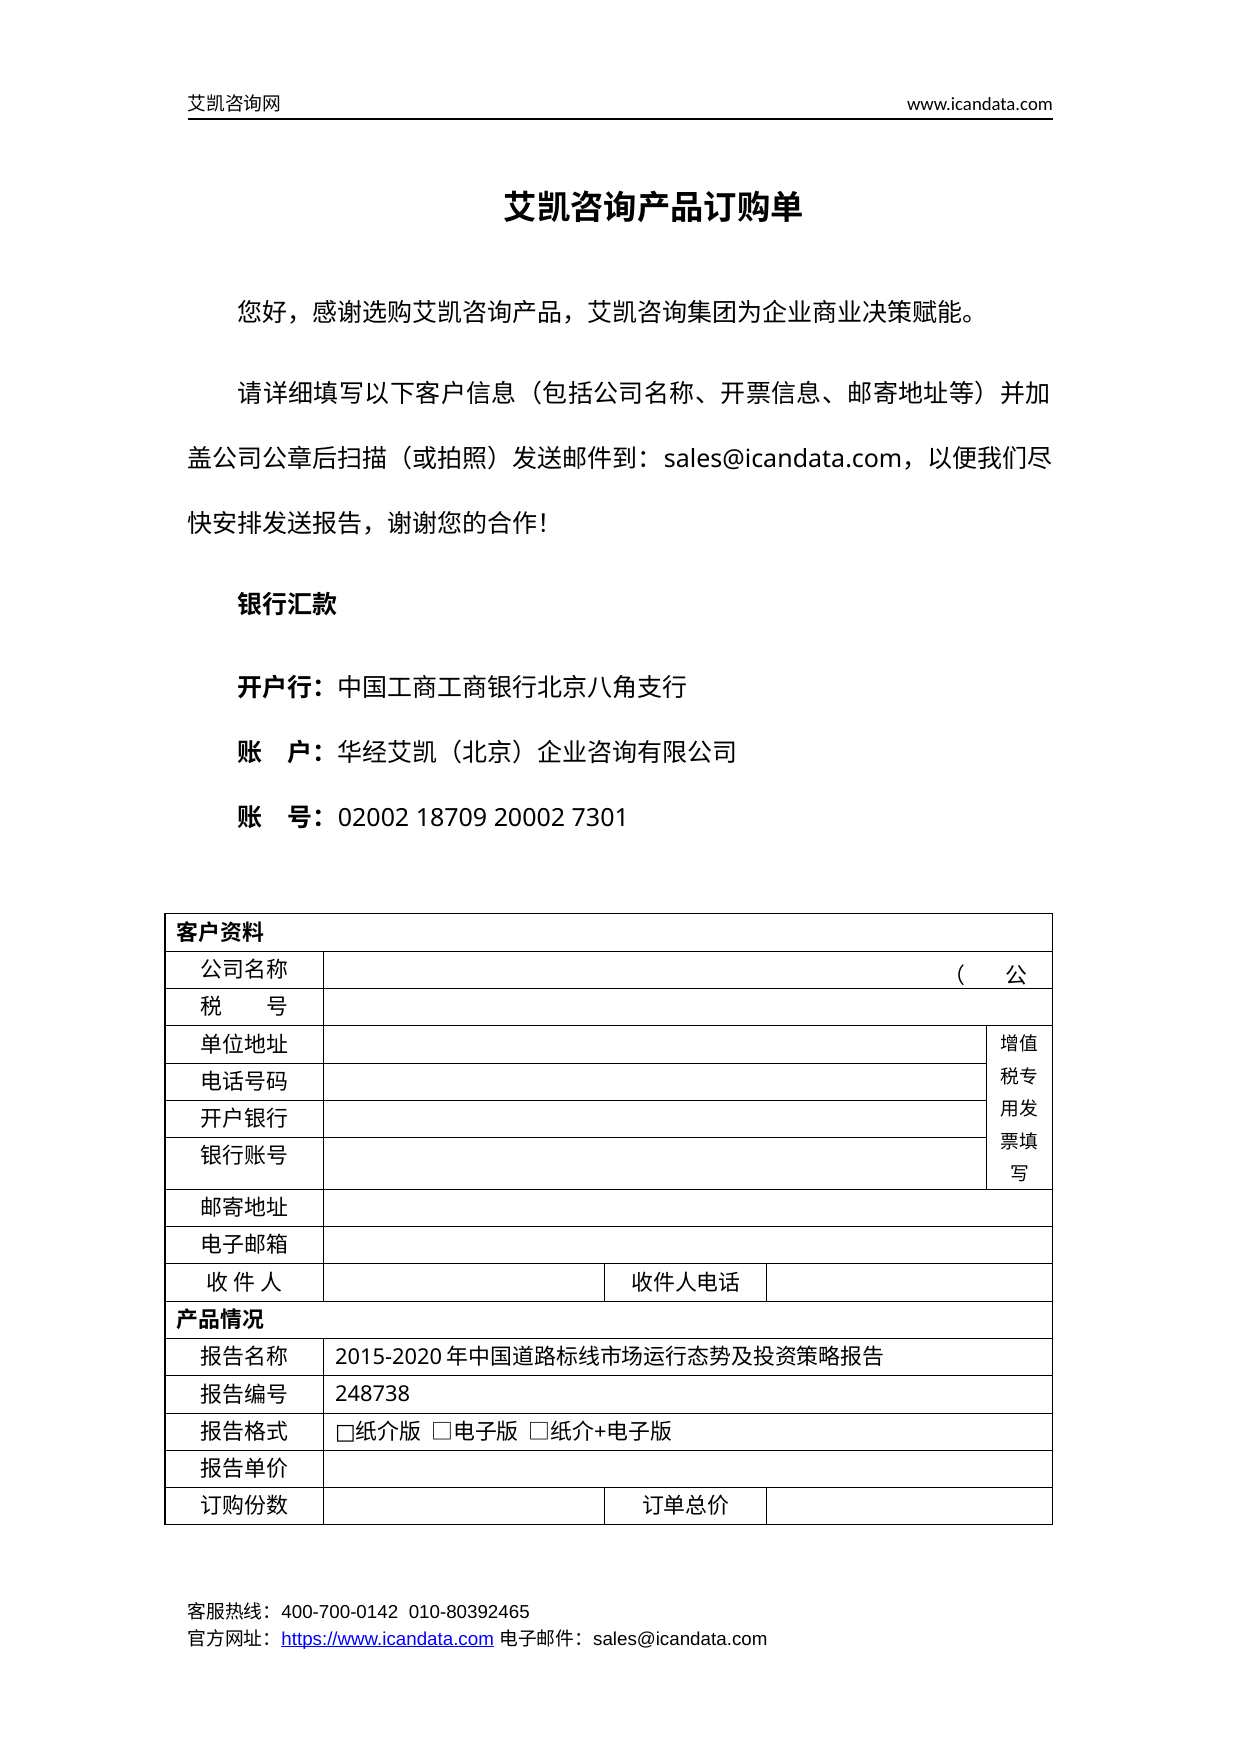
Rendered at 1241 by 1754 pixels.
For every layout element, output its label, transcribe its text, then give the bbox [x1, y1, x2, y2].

table_cell [324, 989, 1052, 1025]
text 您好，感谢选购艾凯咨询产品，艾凯咨询集团为企业商业决策赋能。 [187, 278, 1053, 343]
table_cell [324, 952, 1052, 988]
text 账 号：02002 18709 20002 7301 [187, 783, 1053, 848]
table_cell 电子邮箱 [166, 1227, 323, 1263]
table_cell 收件人电话 [605, 1264, 766, 1301]
table_header 客户资料 [166, 914, 1052, 951]
table_cell 单位地址 [166, 1026, 323, 1062]
table_cell 产品情况 [166, 1302, 1052, 1338]
table_cell 收 件 人 [166, 1264, 323, 1301]
text 请详细填写以下客户信息（包括公司名称、开票信息、邮寄地址等）并加盖公司公章后扫描（或拍照）发送邮件到：sales@icandata.com，以便我们尽快安排发送报告，谢谢您的合作！ [187, 359, 1053, 554]
table_cell [767, 1264, 1052, 1301]
table_cell 248738 [324, 1376, 1052, 1412]
table_cell 报告编号 [166, 1376, 323, 1412]
table_cell [324, 1488, 604, 1524]
table_cell 电话号码 [166, 1064, 323, 1100]
text 银行汇款 [187, 570, 1053, 635]
table_cell 开户银行 [166, 1101, 323, 1137]
table_cell 公司名称 [166, 952, 323, 988]
table_cell 税 号 [166, 989, 323, 1025]
text 开户行：中国工商工商银行北京八角支行 [187, 653, 1053, 718]
table_cell 银行账号 [166, 1138, 323, 1189]
table_cell 报告格式 [166, 1414, 323, 1450]
text 账 户：华经艾凯（北京）企业咨询有限公司 [187, 718, 1053, 783]
table_cell 报告名称 [166, 1339, 323, 1375]
table_cell [324, 1451, 1052, 1487]
table_cell [324, 1064, 986, 1100]
table_cell [324, 1264, 604, 1301]
table_cell [767, 1488, 1052, 1524]
table_cell 邮寄地址 [166, 1190, 323, 1226]
table_cell □纸介版 □电子版 □纸介+电子版 [324, 1414, 1052, 1450]
table_cell 2015-2020年中国道路标线市场运行态势及投资策略报告 [324, 1339, 1052, 1375]
table_cell [324, 1190, 1052, 1226]
table_cell [324, 1227, 1052, 1263]
table_cell 报告单价 [166, 1451, 323, 1487]
table_cell 增值税专用发票填写 [987, 1026, 1052, 1189]
table_cell [324, 1026, 986, 1062]
text 艾凯咨询产品订购单 [187, 172, 1053, 237]
table_cell 订购份数 [166, 1488, 323, 1524]
table_cell [324, 1101, 986, 1137]
table_cell 订单总价 [605, 1488, 766, 1524]
table_cell [324, 1138, 986, 1189]
